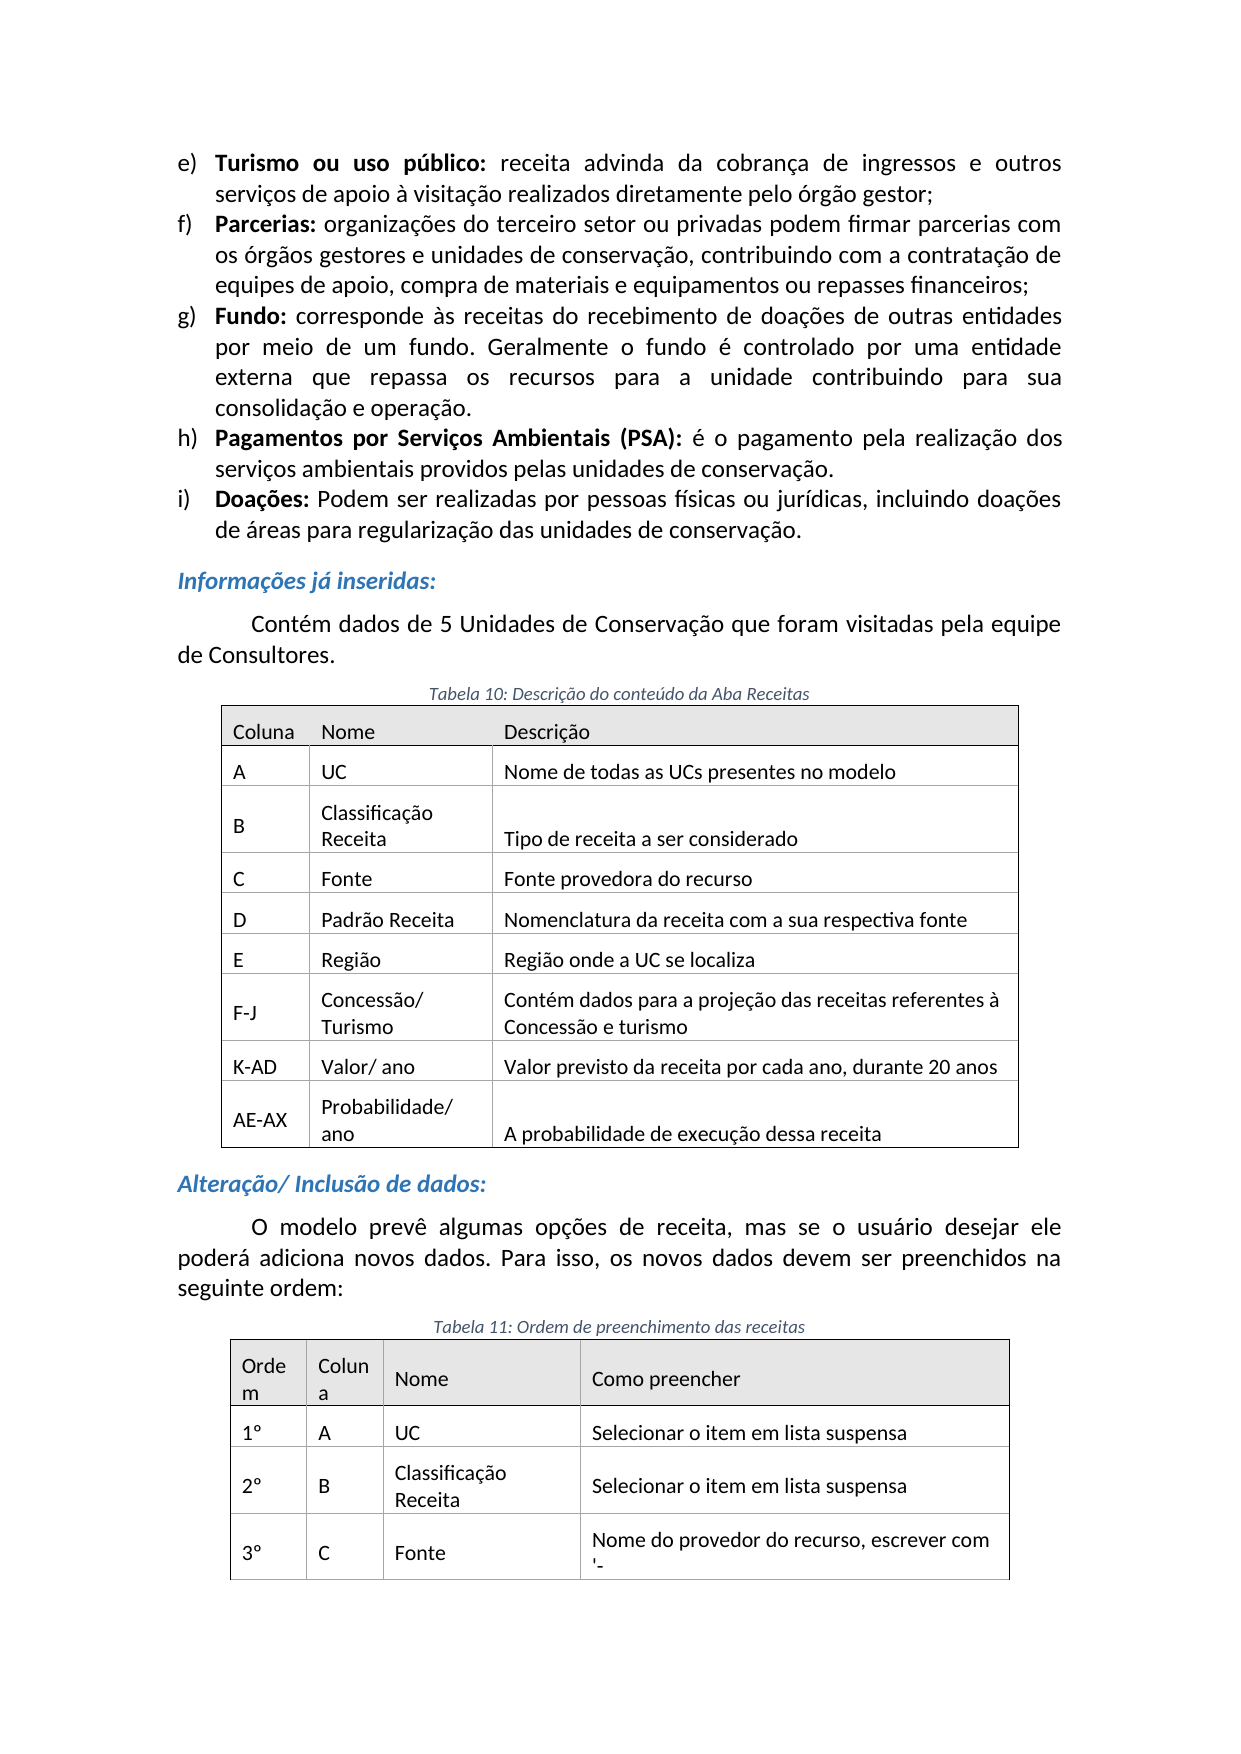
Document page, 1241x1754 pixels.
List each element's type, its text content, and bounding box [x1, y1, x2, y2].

table_cell Fonte [384, 1514, 580, 1579]
table_cell K-AD [222, 1041, 309, 1080]
table_cell B [307, 1447, 383, 1512]
table_cell A [222, 746, 309, 785]
table_cell Classificação Receita [384, 1447, 580, 1512]
table_cell Classificação Receita [310, 786, 492, 852]
list Turismo ou uso público: receita advinda da cobrança de ingressos e outros serviços de apoio à visitação realizados diretamente pelo órgão gestor; [177, 148, 1063, 209]
table_cell D [222, 893, 309, 932]
table_cell B [222, 786, 309, 852]
table_cell AE-AX [222, 1081, 309, 1147]
subtitle Informações já inseridas: [177, 565, 1063, 596]
table_cell Selecionar o item em lista suspensa [581, 1447, 1009, 1512]
table_cell Fonte provedora do recurso [493, 853, 1018, 892]
table_cell UC [310, 746, 492, 785]
list Doações: Podem ser realizadas por pessoas físicas ou jurídicas, incluindo doações de áreas para regularização das unidades de conservação. [177, 483, 1063, 544]
text O modelo prevê algumas opções de receita, mas se o usuário desejar ele poderá adiciona novos dados. Para isso, os novos dados devem ser preenchidos na seguinte ordem: [177, 1211, 1063, 1303]
table_cell Contém dados para a projeção das receitas referentes à Concessão e turismo [493, 974, 1018, 1039]
table_header Como preencher [581, 1340, 1009, 1405]
table_cell Nome de todas as UCs presentes no modelo [493, 746, 1018, 785]
table_cell F-J [222, 974, 309, 1039]
table_cell Concessão/ Turismo [310, 974, 492, 1039]
table_cell Valor/ ano [310, 1041, 492, 1080]
table_header Ordem [231, 1340, 306, 1405]
table_cell C [307, 1514, 383, 1579]
text Tabela 10: Descrição do conteúdo da Aba Receitas [177, 682, 1063, 705]
table_cell Probabilidade/ano [310, 1081, 492, 1147]
list Pagamentos por Serviços Ambientais (PSA): é o pagamento pela realização dos serviços ambientais providos pelas unidades de conservação. [177, 422, 1063, 483]
table_cell 1º [231, 1406, 306, 1446]
table_header Coluna [222, 706, 310, 745]
text Tabela 11: Ordem de preenchimento das receitas [177, 1316, 1063, 1338]
table_cell A [307, 1406, 383, 1446]
table_cell Tipo de receita a ser considerado [493, 786, 1018, 852]
list Fundo: corresponde às receitas do recebimento de doações de outras entidades por meio de um fundo. Geralmente o fundo é controlado por uma entidade externa que repassa os recursos para a unidade contribuindo para sua consolidação e operação. [177, 300, 1063, 422]
list Parcerias: organizações do terceiro setor ou privadas podem firmar parcerias com os órgãos gestores e unidades de conservação, contribuindo com a contratação de equipes de apoio, compra de materiais e equipamentos ou repasses financeiros; [177, 209, 1063, 300]
table_cell Valor previsto da receita por cada ano, durante 20 anos [493, 1041, 1018, 1080]
table_header Nome [384, 1340, 580, 1405]
table_cell Padrão Receita [310, 893, 492, 932]
table_cell 3º [231, 1514, 306, 1579]
table_cell Região [310, 934, 492, 973]
table_header Nome [310, 706, 493, 745]
table_cell E [222, 934, 309, 973]
table_cell UC [384, 1406, 580, 1446]
table_cell 2º [231, 1447, 306, 1512]
table_cell Nomenclatura da receita com a sua respectiva fonte [493, 893, 1018, 932]
table_header Descrição [493, 706, 1018, 745]
table_cell A probabilidade de execução dessa receita [493, 1081, 1018, 1147]
table_cell Fonte [310, 853, 492, 892]
table_cell C [222, 853, 309, 892]
text Contém dados de 5 Unidades de Conservação que foram visitadas pela equipe de Consultores. [177, 608, 1063, 669]
table_cell Selecionar o item em lista suspensa [581, 1406, 1009, 1446]
table_cell Nome do provedor do recurso, escrever com '- [581, 1514, 1009, 1579]
subtitle Alteração/ Inclusão de dados: [177, 1168, 1063, 1199]
table_header Coluna [307, 1340, 383, 1405]
table_cell Região onde a UC se localiza [493, 934, 1018, 973]
